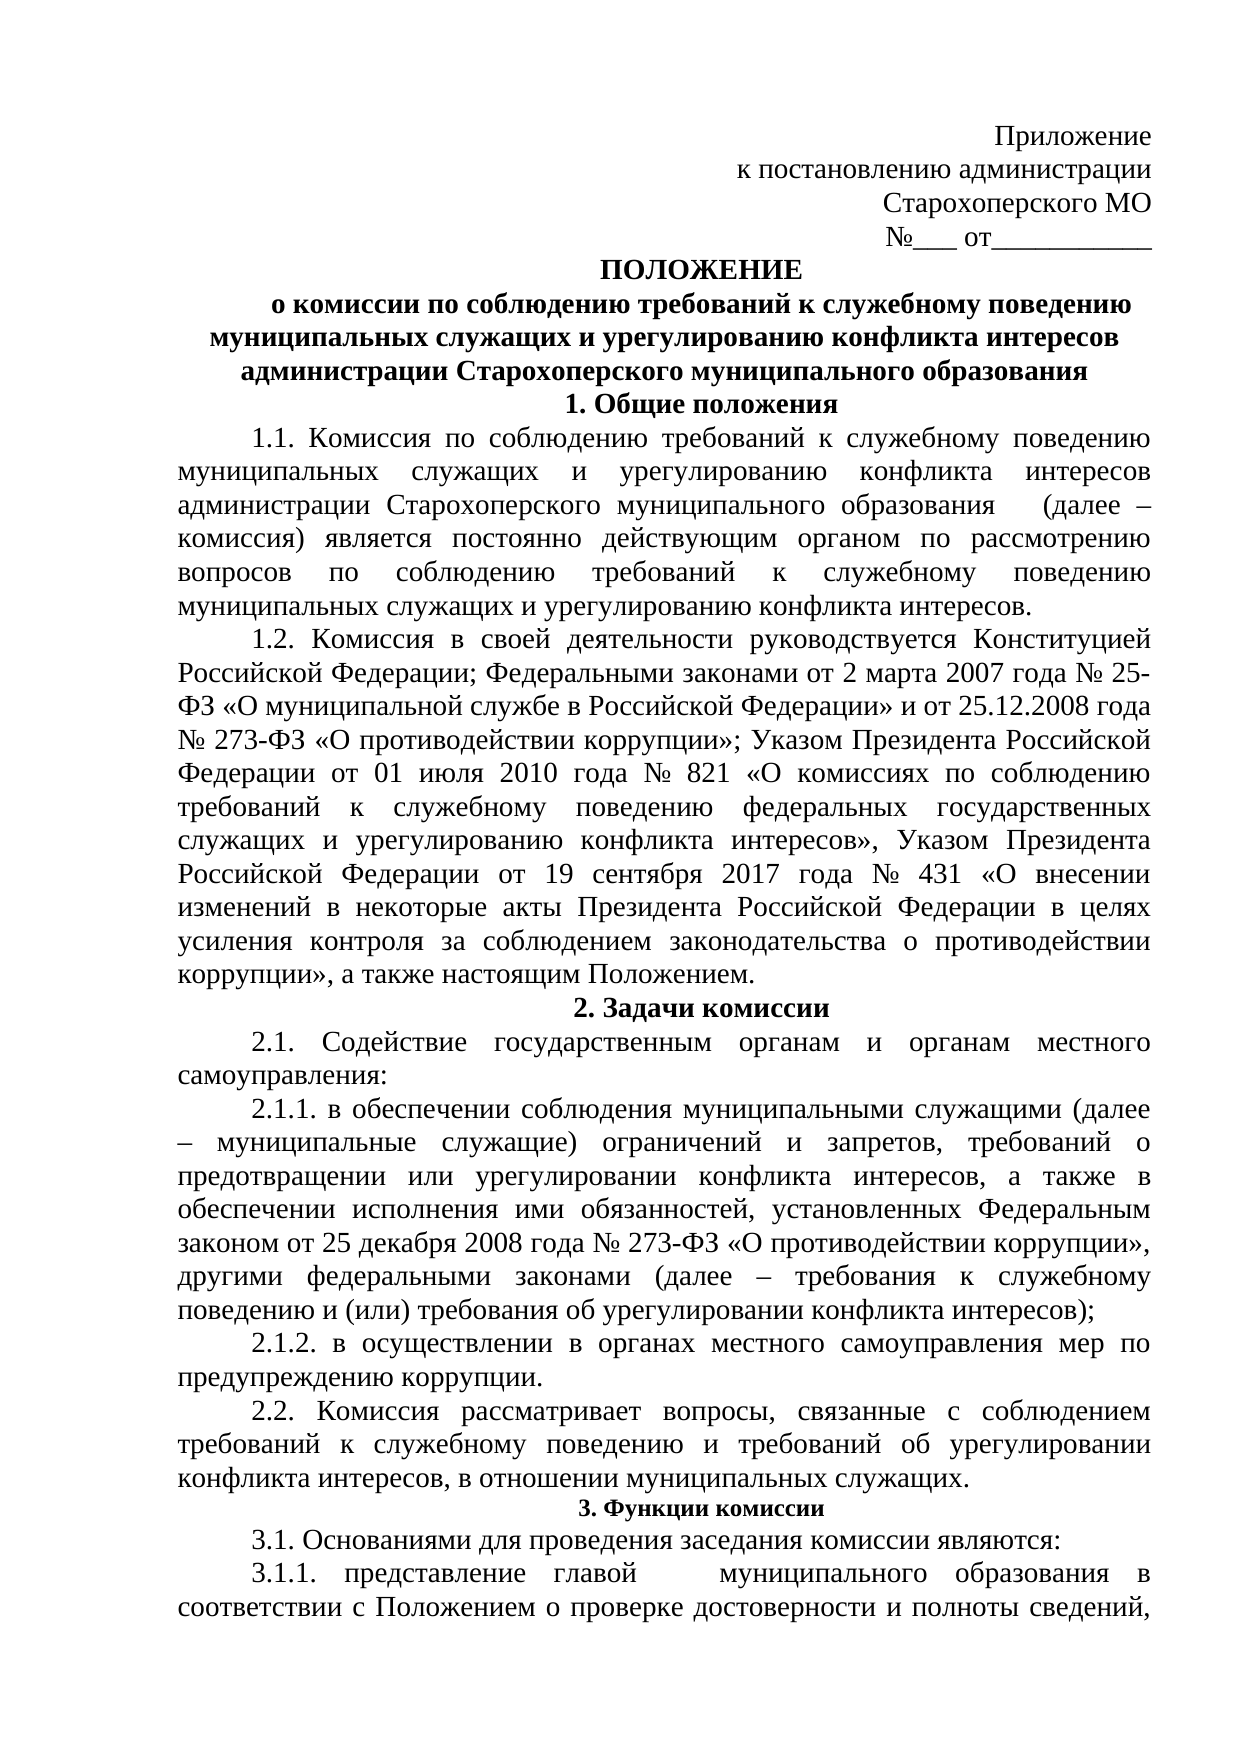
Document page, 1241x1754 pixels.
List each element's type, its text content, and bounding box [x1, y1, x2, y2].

text 3.1. Основаниями для проведения заседания комиссии являются: [177, 1522, 1152, 1556]
text 1.2. Комиссия в своей деятельности руководствуется Конституцией Российской Федерации; Федеральными законами от 2 марта 2007 года № 25-ФЗ «О муниципальной службе в Российской Федерации» и от 25.12.2008 года № 273-ФЗ «О противодействии коррупции»; Указом Президента Российской Федерации от 01 июля 2010 года № 821 «О комиссиях по соблюдению требований к служебному поведению федеральных государственных служащих и урегулированию конфликта интересов», Указом Президента Российской Федерации от 19 сентября 2017 года № 431 «О внесении изменений в некоторые акты Президента Российской Федерации в целях усиления контроля за соблюдением законодательства о противодействии коррупции», а также настоящим Положением. [177, 621, 1152, 990]
text 1.1. Комиссия по соблюдению требований к служебному поведению муниципальных служащих и урегулированию конфликта интересов администрации Старохоперского муниципального образования (далее – комиссия) является постоянно действующим органом по рассмотрению вопросов по соблюдению требований к служебному поведению муниципальных служащих и урегулированию конфликта интересов. [177, 420, 1152, 621]
text 2.1. Содействие государственным органам и органам местного самоуправления: [177, 1024, 1152, 1091]
text 2.1.2. в осуществлении в органах местного самоуправления мер по предупреждению коррупции. [177, 1326, 1152, 1393]
text Приложение [177, 118, 1152, 152]
text 2.2. Комиссия рассматривает вопросы, связанные с соблюдением требований к служебному поведению и требований об урегулировании конфликта интересов, в отношении муниципальных служащих. [177, 1393, 1152, 1493]
text о комиссии по соблюдению требований к служебному поведению муниципальных служащих и урегулированию конфликта интересов администрации Старохоперского муниципального образования [177, 286, 1152, 386]
text 2. Задачи комиссии [177, 990, 1152, 1024]
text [177, 1556, 1152, 1623]
text 3. Функции комиссии [177, 1493, 1152, 1522]
text 2.1.1. в обеспечении соблюдения муниципальными служащими (далее – муниципальные служащие) ограничений и запретов, требований о предотвращении или урегулировании конфликта интересов, а также в обеспечении исполнения ими обязанностей, установленных Федеральным законом от 25 декабря 2008 года № 273-ФЗ «О противодействии коррупции», другими федеральными законами (далее – требования к служебному поведению и (или) требования об урегулировании конфликта интересов); [177, 1091, 1152, 1326]
text 1. Общие положения [177, 386, 1152, 420]
text Старохоперского МО [177, 185, 1152, 219]
text ПОЛОЖЕНИЕ [177, 252, 1152, 286]
text №___ от___________ [177, 219, 1152, 252]
text к постановлению администрации [177, 152, 1152, 185]
